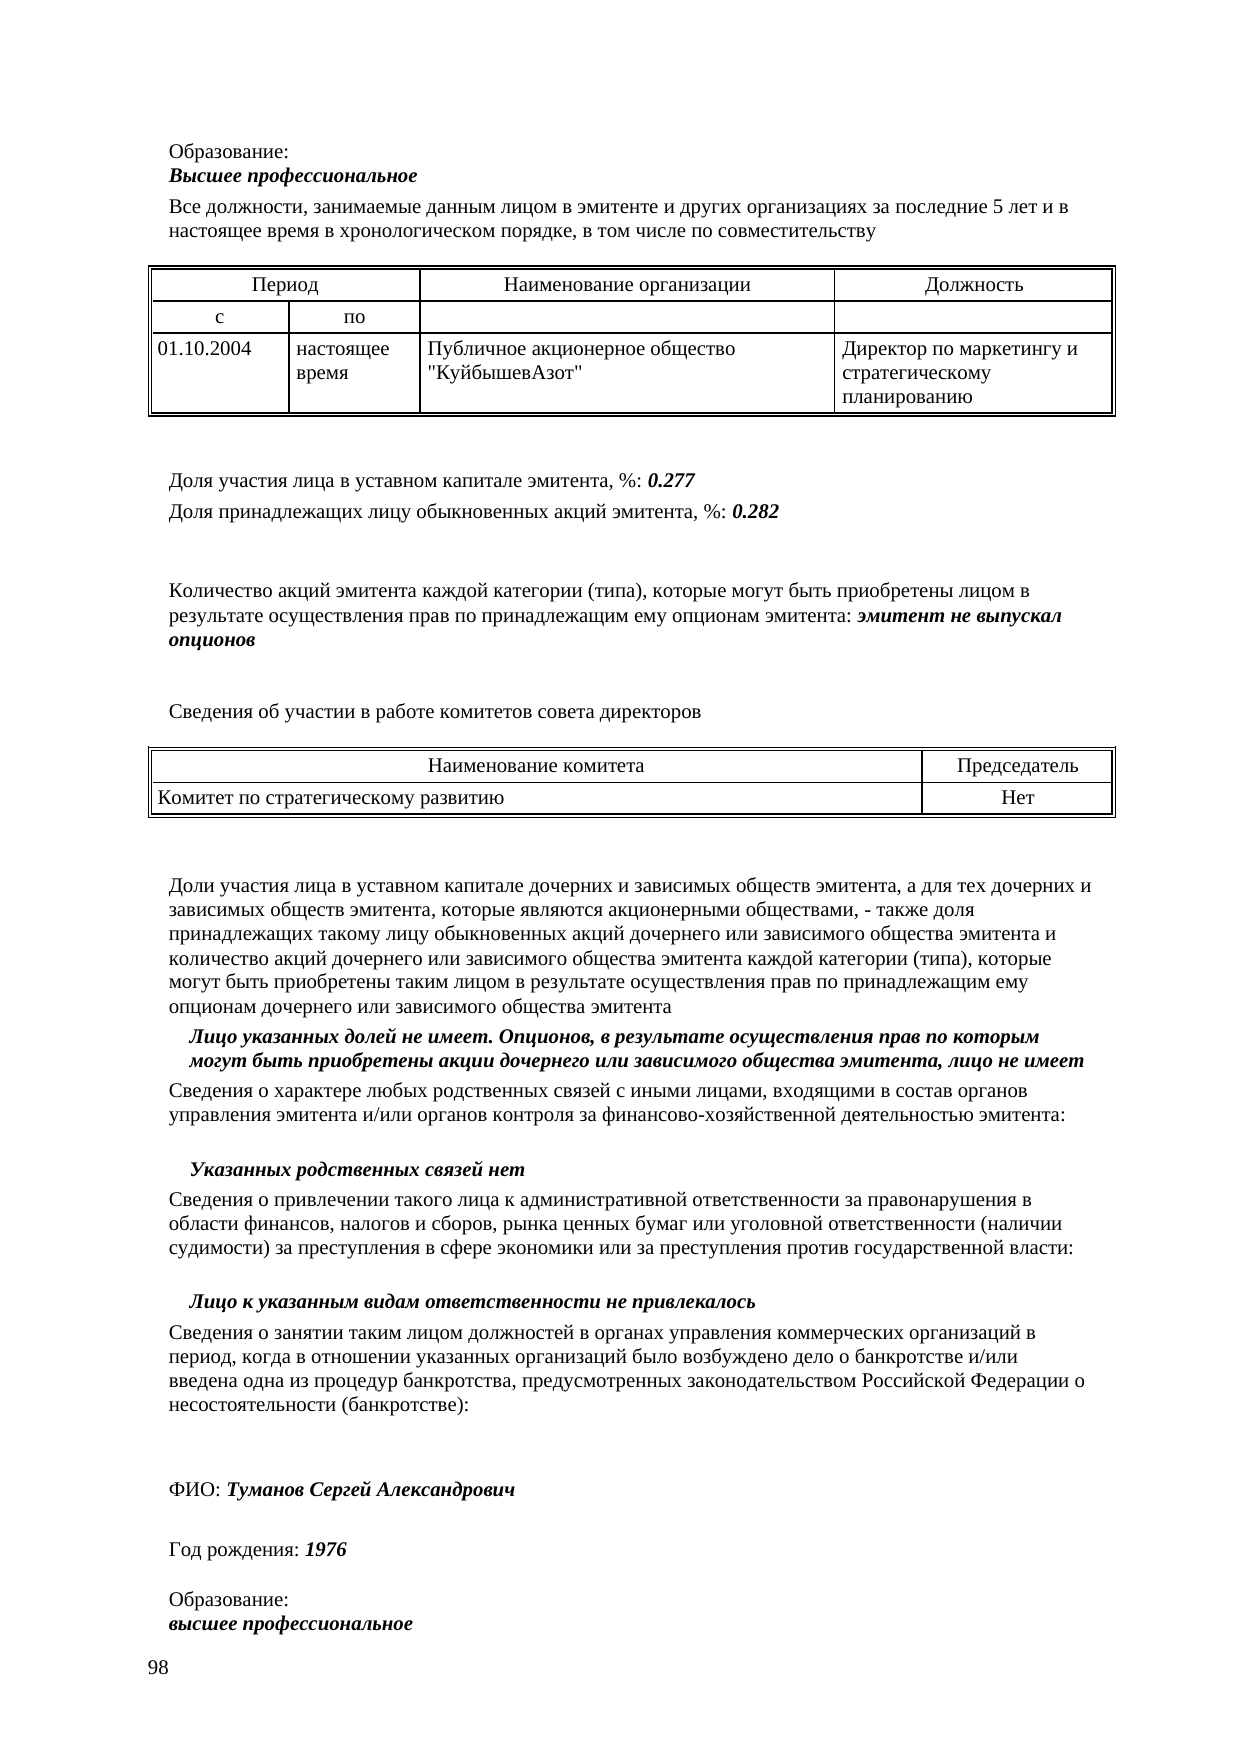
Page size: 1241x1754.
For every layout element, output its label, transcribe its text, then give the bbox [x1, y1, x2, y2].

text Все должности, занимаемые данным лицом в эмитенте и других организациях за последние 5 лет и в настоящее время в хронологическом порядке, в том числе по совместительству [168, 194, 1092, 242]
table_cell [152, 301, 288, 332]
text Доля принадлежащих лицу обыкновенных акций эмитента, %: 0.282 [168, 499, 1092, 523]
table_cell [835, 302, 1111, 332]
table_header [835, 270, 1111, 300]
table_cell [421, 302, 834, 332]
text Сведения о характере любых родственных связей с иными лицами, входящими в состав органов управления эмитента и/или органов контроля за финансово-хозяйственной деятельностью эмитента: [168, 1078, 1092, 1150]
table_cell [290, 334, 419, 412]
text Год рождения: 1976 [168, 1537, 1092, 1561]
text Образование: Высшее профессиональное [168, 139, 1092, 187]
text ФИО: Туманов Сергей Александрович [168, 1477, 1092, 1501]
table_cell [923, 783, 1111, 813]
text Доля участия лица в уставном капитале эмитента, %: 0.277 [168, 468, 1092, 492]
text Указанных родственных связей нет [189, 1157, 1092, 1181]
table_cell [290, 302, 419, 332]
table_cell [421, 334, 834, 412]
subtitle Cведения об участии в работе комитетов совета директоров [168, 699, 1092, 723]
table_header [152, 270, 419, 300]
text Сведения о занятии таким лицом должностей в органах управления коммерческих организаций в период, когда в отношении указанных организаций было возбуждено дело о банкротстве и/или введена одна из процедур банкротства, предусмотренных законодательством Российской Федерации о несостоятельности (банкротстве): [168, 1320, 1092, 1440]
text Лицо указанных долей не имеет. Опционов, в результате осуществления прав по которым могут быть приобретены акции дочернего или зависимого общества эмитента, лицо не имеет [189, 1024, 1092, 1072]
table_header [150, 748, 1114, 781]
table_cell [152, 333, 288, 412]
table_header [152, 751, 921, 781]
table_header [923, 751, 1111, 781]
text Сведения о привлечении такого лица к административной ответственности за правонарушения в области финансов, налогов и сборов, рынка ценных бумаг или уголовной ответственности (наличии судимости) за преступления в сфере экономики или за преступления против государственной власти: [168, 1187, 1092, 1283]
text Образование: высшее профессиональное [168, 1587, 1092, 1635]
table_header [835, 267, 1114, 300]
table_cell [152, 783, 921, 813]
subtitle Доли участия лица в уставном капитале дочерних и зависимых обществ эмитента, а для тех дочерних и зависимых обществ эмитента, которые являются акционерными обществами, - также доля принадлежащих такому лицу обыкновенных акций дочернего или зависимого общества эмитента и количество акций дочернего или зависимого общества эмитента каждой категории (типа), которые могут быть приобретены таким лицом в результате осуществления прав по принадлежащим ему опционам дочернего или зависимого общества эмитента [168, 873, 1092, 1018]
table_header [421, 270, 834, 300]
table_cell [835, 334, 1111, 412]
text Лицо к указанным видам ответственности не привлекалось [189, 1289, 1092, 1313]
text Количество акций эмитента каждой категории (типа), которые могут быть приобретены лицом в результате осуществления прав по принадлежащим ему опционам эмитента: эмитент не выпускал опционов [168, 578, 1092, 651]
